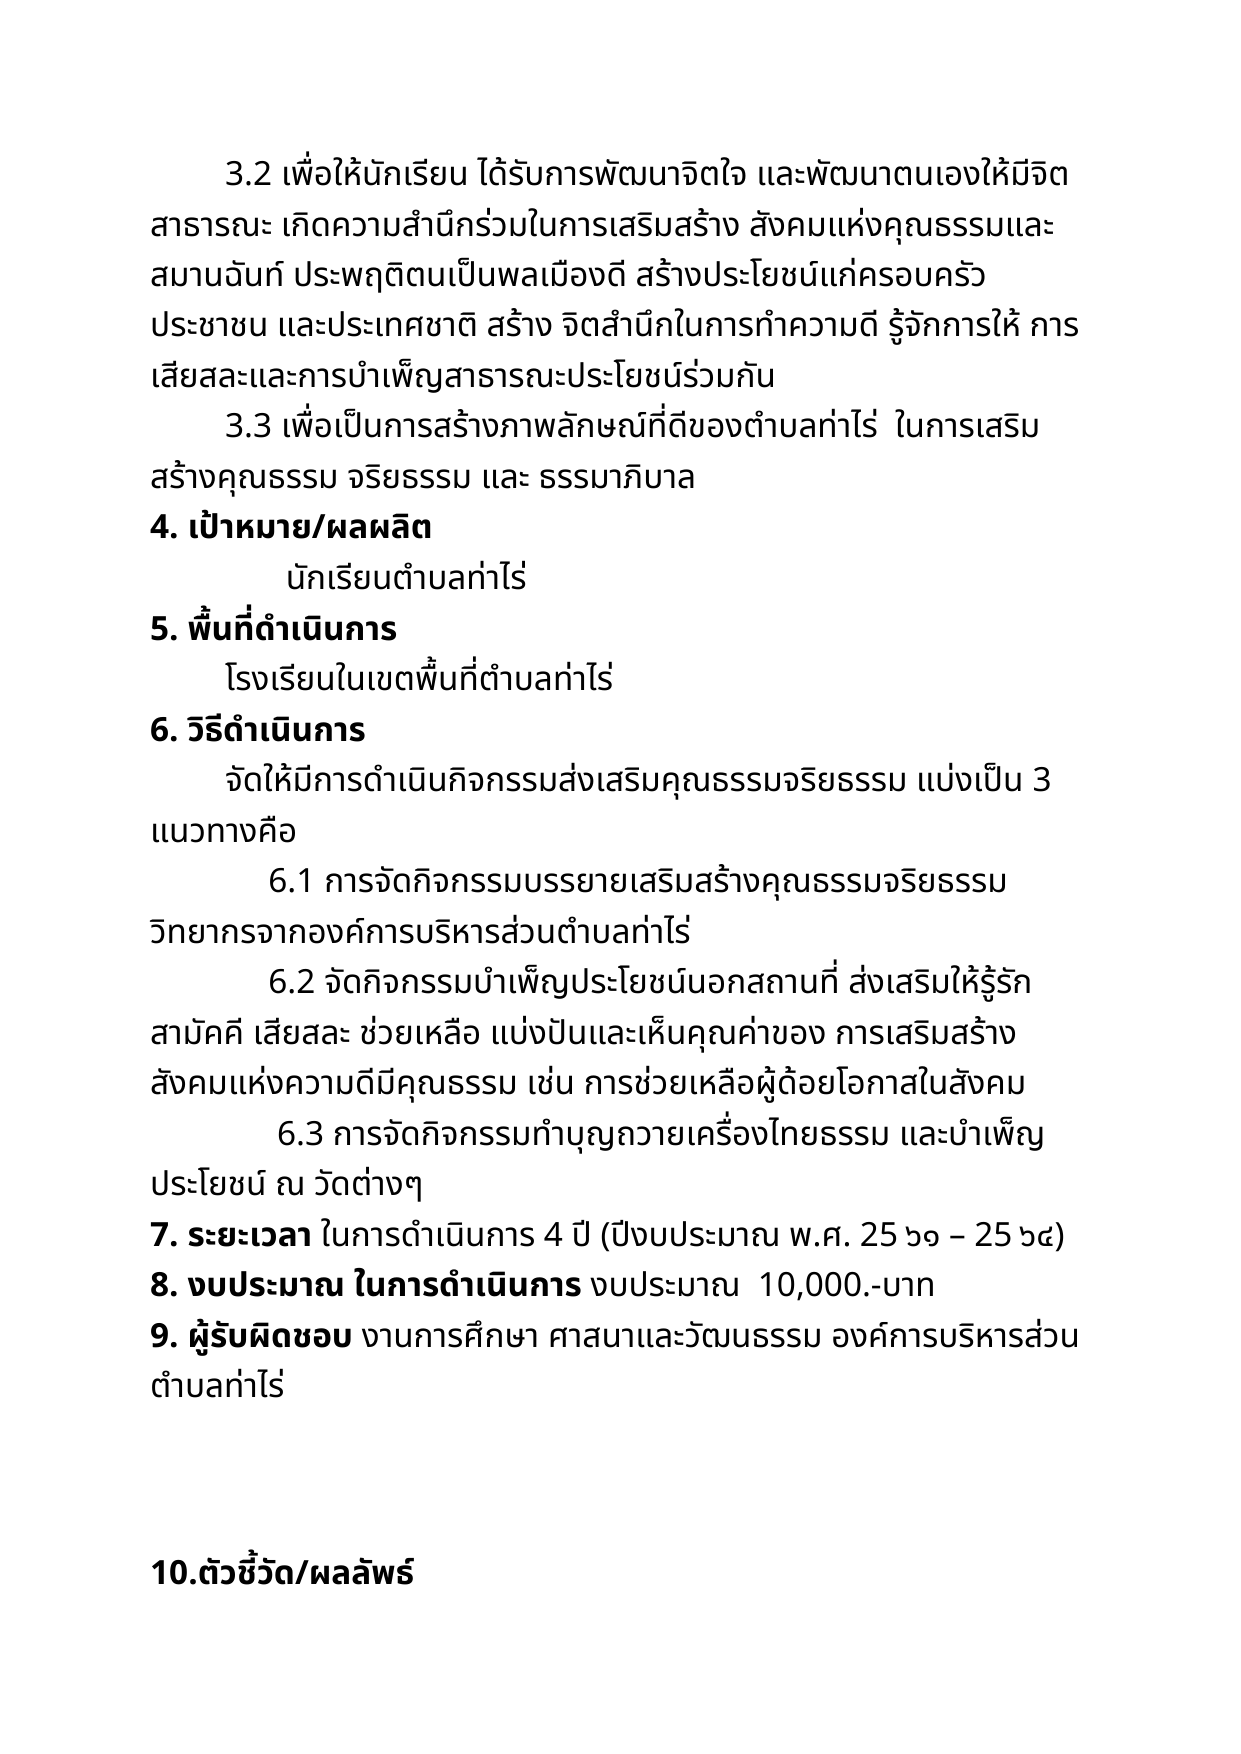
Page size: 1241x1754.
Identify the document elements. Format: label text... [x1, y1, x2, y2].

text 7. ระยะเวลา ในการดําเนินการ 4 ปี (ปีงบประมาณ พ.ศ. 25๖๑ – 25๖๔) [150, 1211, 1090, 1261]
text 6.2 จัดกิจกรรมบําเพ็ญประโยชน์นอกสถานที่ ส่งเสริมให้รู้รัก สามัคคี เสียสละ ช่วยเหลือ แบ่งปันและเห็นคุณค่าของ การเสริมสร้างสังคมแห่งความดีมีคุณธรรม เช่น การช่วยเหลือผู้ด้อยโอกาสในสังคม [150, 958, 1090, 1109]
text 8. งบประมาณ ในการดําเนินการ งบประมาณ 10,000.-บาท [150, 1261, 1090, 1312]
text จัดให้มีการดําเนินกิจกรรมส่งเสริมคุณธรรมจริยธรรม แบ่งเป็น 3 แนวทางคือ [150, 756, 1090, 857]
text 10.ตัวชี้วัด/ผลลัพธ์ [150, 1549, 1090, 1600]
text 9. ผู้รับผิดชอบ งานการศึกษา ศาสนาและวัฒนธรรม องค์การบริหารส่วนตำบลท่าไร่ [150, 1312, 1090, 1413]
text 6.3 การจัดกิจกรรมทําบุญถวายเครื่องไทยธรรม และบําเพ็ญประโยชน์ ณ วัดต่างๆ [150, 1109, 1090, 1211]
text 5. พื้นที่ดําเนินการ [150, 604, 1090, 655]
text 6.1 การจัดกิจกรรมบรรยายเสริมสร้างคุณธรรมจริยธรรม วิทยากรจากองค์การบริหารส่วนตำบลท่าไร่ [150, 857, 1090, 958]
text 6. วิธีดําเนินการ [150, 705, 1090, 756]
text 3.2 เพื่อให้นักเรียน ได้รับการพัฒนาจิตใจ และพัฒนาตนเองให้มีจิตสาธารณะ เกิดความสํานึกร่วมในการเสริมสร้าง สังคมแห่งคุณธรรมและสมานฉันท์ ประพฤติตนเป็นพลเมืองดี สร้างประโยชน์แก่ครอบครัว ประชาชน และประเทศชาติ สร้าง จิตสํานึกในการทําความดี รู้จักการให้ การเสียสละและการบําเพ็ญสาธารณะประโยชน์ร่วมกัน [150, 150, 1090, 402]
text 3.3 เพื่อเป็นการสร้างภาพลักษณ์ที่ดีของตำบลท่าไร่ ในการเสริมสร้างคุณธรรม จริยธรรม และ ธรรมาภิบาล [150, 402, 1090, 503]
text นักเรียนตำบลท่าไร่ [150, 554, 1090, 604]
text 4. เป้าหมาย/ผลผลิต [150, 503, 1090, 554]
text โรงเรียนในเขตพื้นที่ตำบลท่าไร่ [150, 655, 1090, 705]
